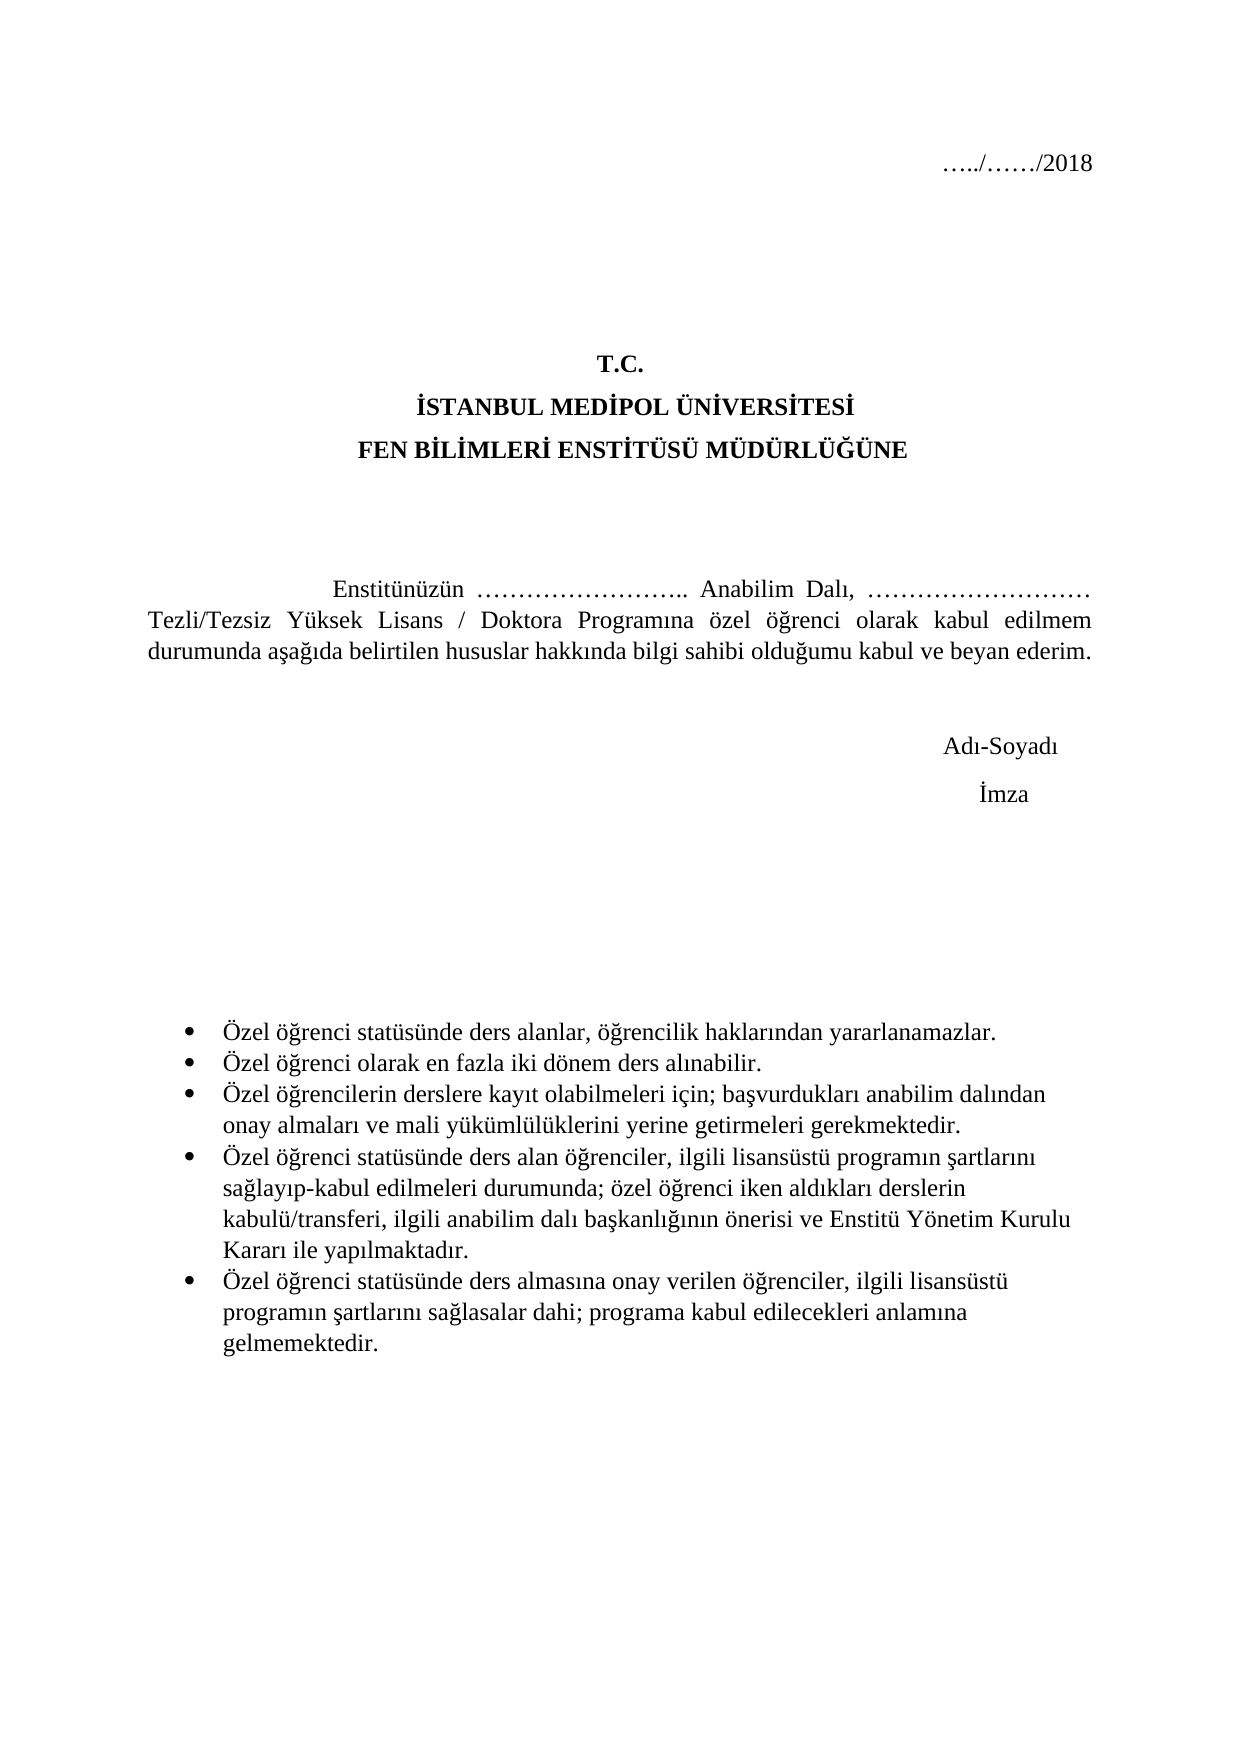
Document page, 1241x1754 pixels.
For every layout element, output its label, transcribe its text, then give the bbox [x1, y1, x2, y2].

text T.C. [148, 349, 1093, 378]
text Enstitünüzün …………………….. Anabilim Dalı, ……………………… Tezli/Tezsiz Yüksek Lisans / Doktora Programına özel öğrenci olarak kabul edilmem durumunda aşağıda belirtilen hususlar hakkında bilgi sahibi olduğumu kabul ve beyan ederim. [148, 574, 1093, 664]
text İmza [148, 779, 1093, 808]
list Özel öğrenci olarak en fazla iki dönem ders alınabilir. [185, 1048, 1093, 1077]
text Adı-Soyadı [148, 731, 1093, 760]
text İSTANBUL MEDİPOL ÜNİVERSİTESİ [148, 392, 1093, 421]
text …../……/2018 [148, 148, 1093, 176]
list Özel öğrenci statüsünde ders alanlar, öğrencilik haklarından yararlanamazlar. [185, 1017, 1093, 1046]
text FEN BİLİMLERİ ENSTİTÜSÜ MÜDÜRLÜĞÜNE [295, 435, 1093, 464]
list Özel öğrenci statüsünde ders alan öğrenciler, ilgili lisansüstü programın şartlarını sağlayıp-kabul edilmeleri durumunda; özel öğrenci iken aldıkları derslerin kabulü/transferi, ilgili anabilim dalı başkanlığının önerisi ve Enstitü Yönetim Kurulu Kararı ile yapılmaktadır. [185, 1142, 1093, 1263]
list Özel öğrencilerin derslere kayıt olabilmeleri için; başvurdukları anabilim dalından onay almaları ve mali yükümlülüklerini yerine getirmeleri gerekmektedir. [185, 1079, 1093, 1139]
list Özel öğrenci statüsünde ders almasına onay verilen öğrenciler, ilgili lisansüstü programın şartlarını sağlasalar dahi; programa kabul edilecekleri anlamına gelmemektedir. [185, 1266, 1093, 1357]
